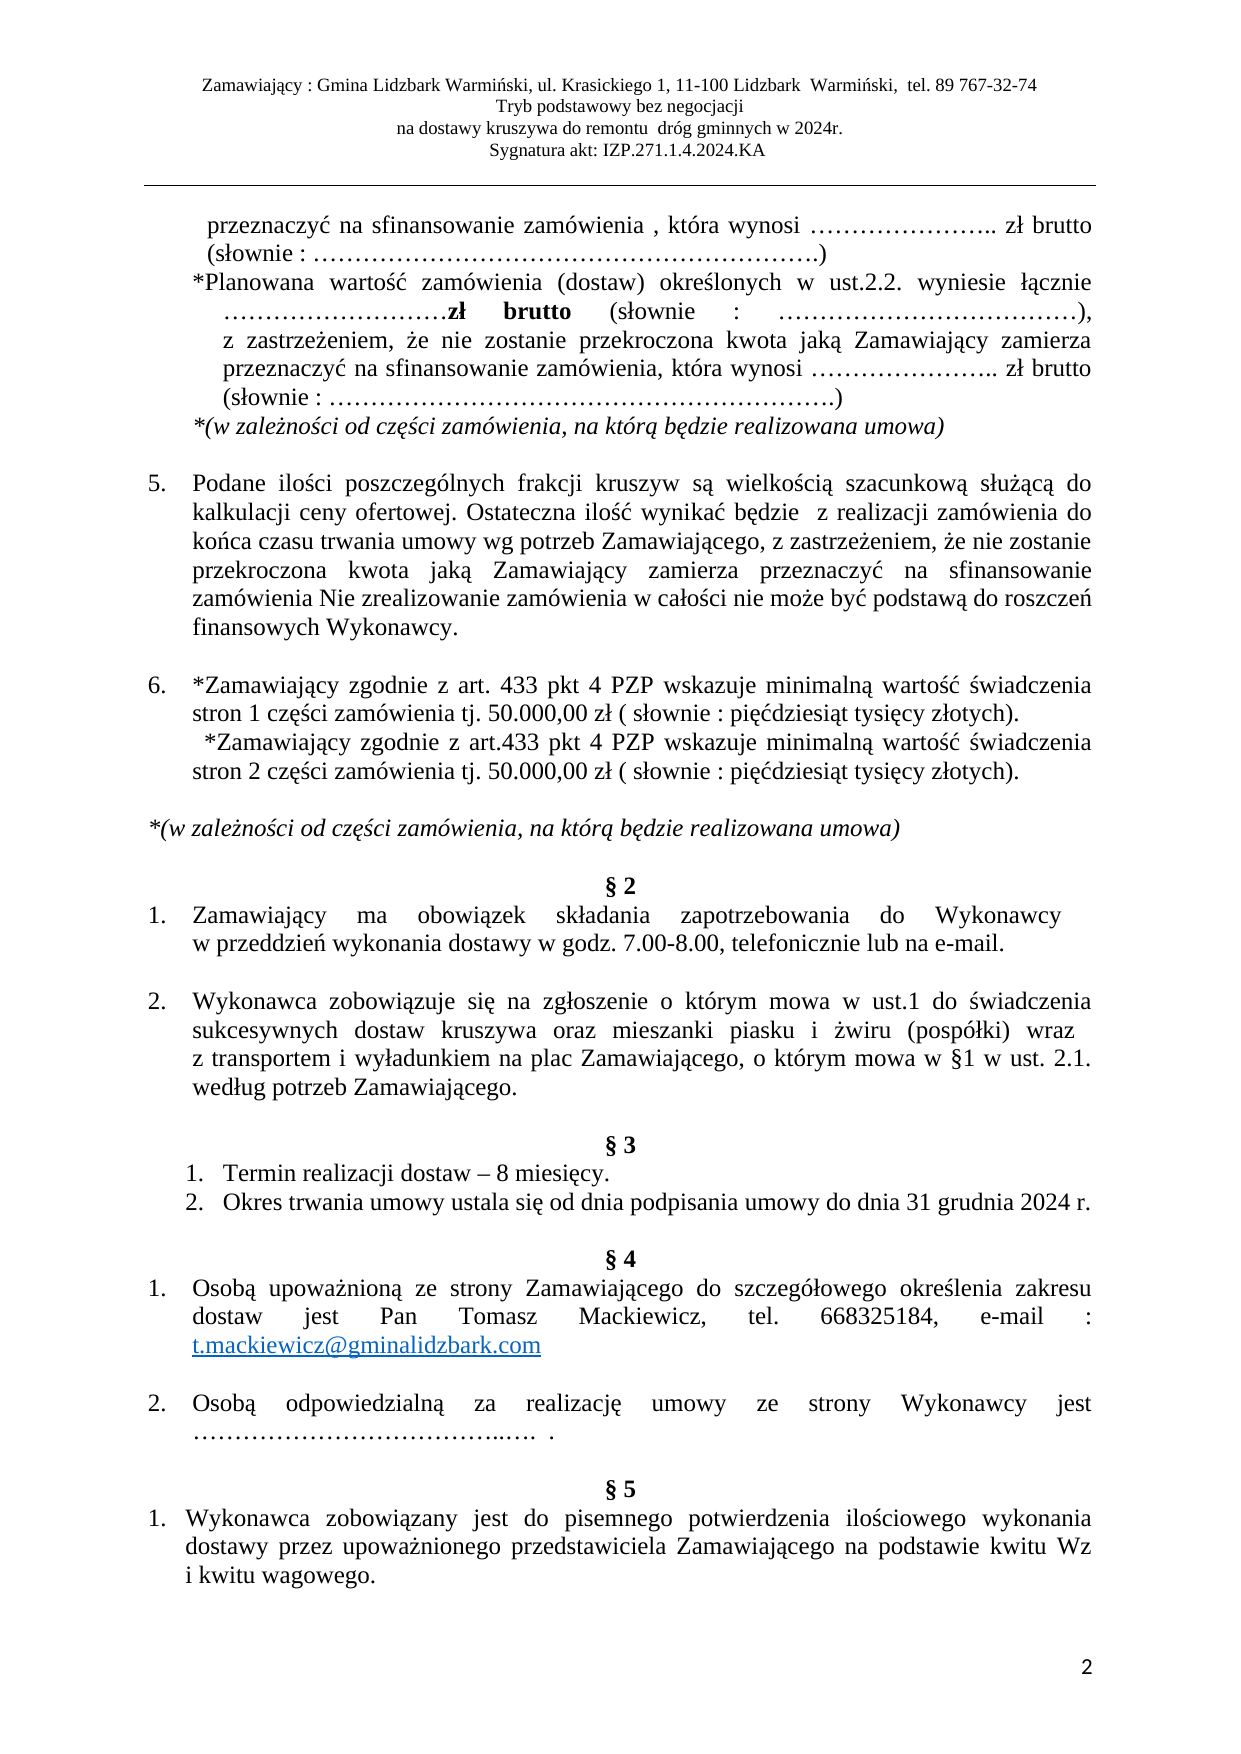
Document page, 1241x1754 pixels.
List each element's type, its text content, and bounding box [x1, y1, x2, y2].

list Podane ilości poszczególnych frakcji kruszyw są wielkością szacunkową służącą do kalkulacji ceny ofertowej. Ostateczna ilość wynikać będzie z realizacji zamówienia do końca czasu trwania umowy wg potrzeb Zamawiającego, z zastrzeżeniem, że nie zostanie przekroczona kwota jaką Zamawiający zamierza przeznaczyć na sfinansowanie zamówienia Nie zrealizowanie zamówienia w całości nie może być podstawą do roszczeń finansowych Wykonawcy. [148, 468, 1092, 641]
list *Zamawiający zgodnie z art. 433 pkt 4 PZP wskazuje minimalną wartość świadczenia stron 1 części zamówienia tj. 50.000,00 zł ( słownie : pięćdziesiąt tysięcy złotych). [148, 670, 1092, 727]
text *Planowana wartość zamówienia (dostaw) określonych w ust.2.2. wyniesie łącznie ………………………zł brutto (słownie : ………………………………), z zastrzeżeniem, że nie zostanie przekroczona kwota jaką Zamawiający zamierza przeznaczyć na sfinansowanie zamówienia, która wynosi ………………….. zł brutto (słownie : …………………………………………………….) [192, 267, 1092, 411]
list Wykonawca zobowiązany jest do pisemnego potwierdzenia ilościowego wykonania dostawy przez upoważnionego przedstawiciela Zamawiającego na podstawie kwitu Wz i kwitu wagowego. [148, 1503, 1092, 1589]
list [148, 210, 1092, 267]
list Zamawiający ma obowiązek składania zapotrzebowania do Wykonawcy w przeddzień wykonania dostawy w godz. 7.00-8.00, telefonicznie lub na e-mail. [148, 900, 1092, 957]
list Osobą upoważnioną ze strony Zamawiającego do szczegółowego określenia zakresu dostaw jest Pan Tomasz Mackiewicz, tel. 668325184, e-mail : t.mackiewicz@gminalidzbark.com [148, 1273, 1092, 1359]
text 4 [148, 1244, 1092, 1273]
list Termin realizacji dostaw – 8 miesięcy. [185, 1158, 1092, 1187]
list Osobą odpowiedzialną za realizację umowy ze strony Wykonawcy jest ………………………………..…. . [148, 1388, 1092, 1445]
text 2 [148, 871, 1092, 900]
text *(w zależności od części zamówienia, na którą będzie realizowana umowa) [185, 411, 1092, 440]
list Okres trwania umowy ustala się od dnia podpisania umowy do dnia 31 grudnia 2024 r. [185, 1187, 1092, 1216]
text *Zamawiający zgodnie z art.433 pkt 4 PZP wskazuje minimalną wartość świadczenia stron 2 części zamówienia tj. 50.000,00 zł ( słownie : pięćdziesiąt tysięcy złotych). [148, 727, 1092, 785]
text 5 [148, 1474, 1092, 1503]
text 3 [148, 1130, 1092, 1158]
text *(w zależności od części zamówienia, na którą będzie realizowana umowa) [148, 813, 1092, 842]
list Wykonawca zobowiązuje się na zgłoszenie o którym mowa w ust.1 do świadczenia sukcesywnych dostaw kruszywa oraz mieszanki piasku i żwiru (pospółki) wraz z transportem i wyładunkiem na plac Zamawiającego, o którym mowa w §1 w ust. 2.1. według potrzeb Zamawiającego. [148, 986, 1092, 1101]
